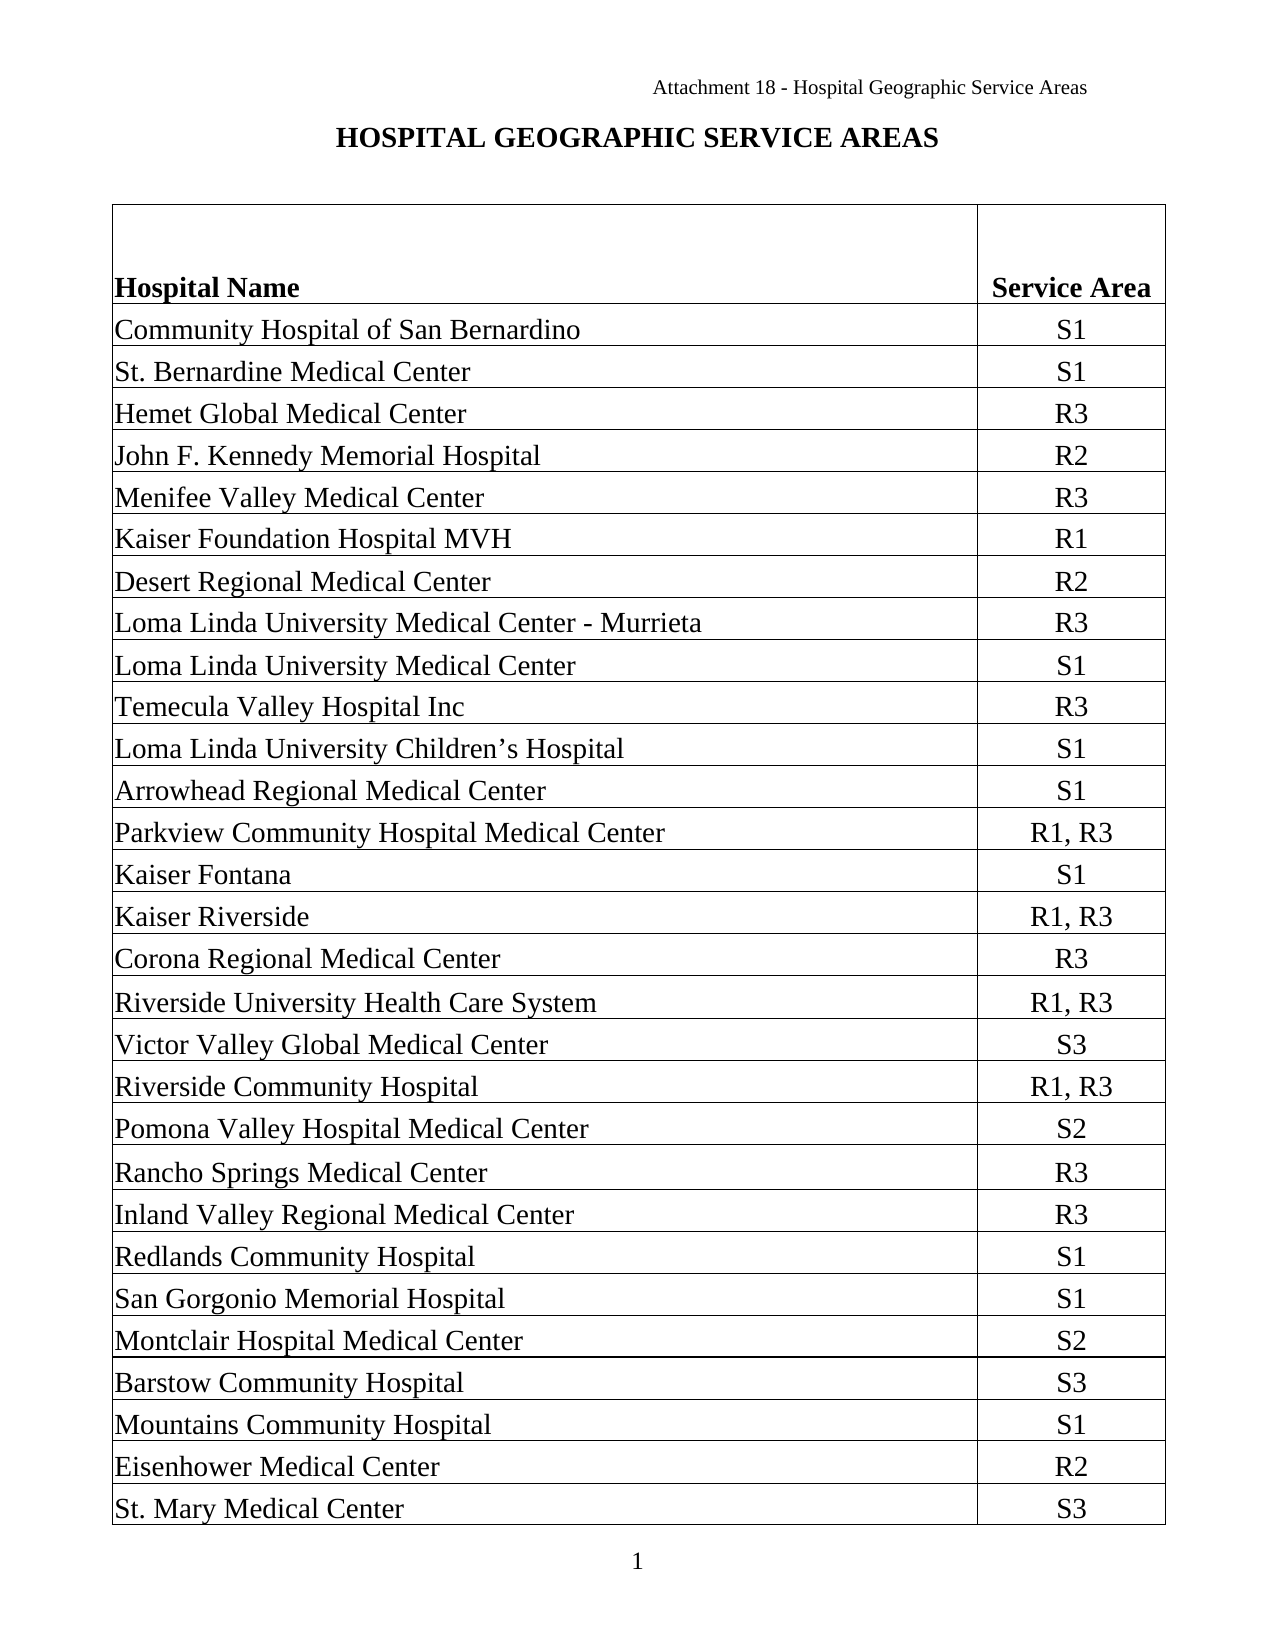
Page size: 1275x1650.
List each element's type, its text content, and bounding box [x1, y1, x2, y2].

table_cell Barstow Community Hospital [113, 1358, 977, 1398]
table_cell R2 [978, 1441, 1165, 1482]
table_cell S1 [978, 766, 1165, 807]
table_cell R1, R3 [978, 976, 1165, 1018]
table_cell R3 [978, 472, 1165, 513]
table_cell Desert Regional Medical Center [113, 556, 977, 597]
table_cell S1 [978, 346, 1165, 387]
table_cell Inland Valley Regional Medical Center [113, 1190, 977, 1231]
table_cell S1 [978, 640, 1165, 681]
table_cell R1, R3 [978, 1061, 1165, 1102]
table_cell R1 [978, 514, 1165, 555]
table_cell Mountains Community Hospital [113, 1400, 977, 1440]
table_cell Pomona Valley Hospital Medical Center [113, 1103, 977, 1144]
table_cell Menifee Valley Medical Center [113, 472, 977, 513]
table_cell Kaiser Fontana [113, 850, 977, 891]
table_cell Kaiser Foundation Hospital MVH [113, 514, 977, 555]
table_cell S3 [978, 1358, 1165, 1398]
table_cell John F. Kennedy Memorial Hospital [113, 430, 977, 471]
table_cell R2 [978, 556, 1165, 597]
table_cell S1 [978, 1232, 1165, 1272]
table_cell R1, R3 [978, 808, 1165, 849]
table_cell Rancho Springs Medical Center [113, 1145, 977, 1188]
table_header Service Area [978, 205, 1165, 303]
table_cell Arrowhead Regional Medical Center [113, 766, 977, 807]
table_cell S1 [978, 304, 1165, 345]
table_cell Redlands Community Hospital [113, 1232, 977, 1272]
table_cell Victor Valley Global Medical Center [113, 1019, 977, 1060]
table_cell R3 [978, 934, 1165, 975]
table_cell San Gorgonio Memorial Hospital [113, 1274, 977, 1314]
table_cell Hemet Global Medical Center [113, 388, 977, 429]
table_cell S1 [978, 850, 1165, 891]
table_cell S1 [978, 1400, 1165, 1440]
table_cell Loma Linda University Medical Center [113, 640, 977, 681]
table_cell R3 [978, 388, 1165, 429]
table_cell Riverside Community Hospital [113, 1061, 977, 1102]
table_cell Temecula Valley Hospital Inc [113, 682, 977, 723]
table_cell S1 [978, 724, 1165, 765]
table_cell Corona Regional Medical Center [113, 934, 977, 975]
table_cell Montclair Hospital Medical Center [113, 1316, 977, 1356]
table_cell S3 [978, 1019, 1165, 1060]
text HOSPITAL GEOGRAPHIC SERVICE AREAS [187, 120, 1087, 153]
table_cell Loma Linda University Children’s Hospital [113, 724, 977, 765]
table_cell S3 [978, 1484, 1165, 1524]
table_cell R3 [978, 682, 1165, 723]
table_cell S2 [978, 1316, 1165, 1356]
table_cell Eisenhower Medical Center [113, 1441, 977, 1482]
table_cell St. Mary Medical Center [113, 1484, 977, 1524]
table_cell R3 [978, 598, 1165, 639]
table_cell R2 [978, 430, 1165, 471]
table_header Hospital Name [113, 205, 977, 303]
table_cell Kaiser Riverside [113, 892, 977, 933]
table_cell Community Hospital of San Bernardino [113, 304, 977, 345]
table_cell St. Bernardine Medical Center [113, 346, 977, 387]
table_cell R3 [978, 1190, 1165, 1231]
table_cell R3 [978, 1145, 1165, 1188]
table_cell S2 [978, 1103, 1165, 1144]
table_cell S1 [978, 1274, 1165, 1314]
table_cell R1, R3 [978, 892, 1165, 933]
table_cell Loma Linda University Medical Center - Murrieta [113, 598, 977, 639]
table_cell Riverside University Health Care System [113, 976, 977, 1018]
table_cell Parkview Community Hospital Medical Center [113, 808, 977, 849]
